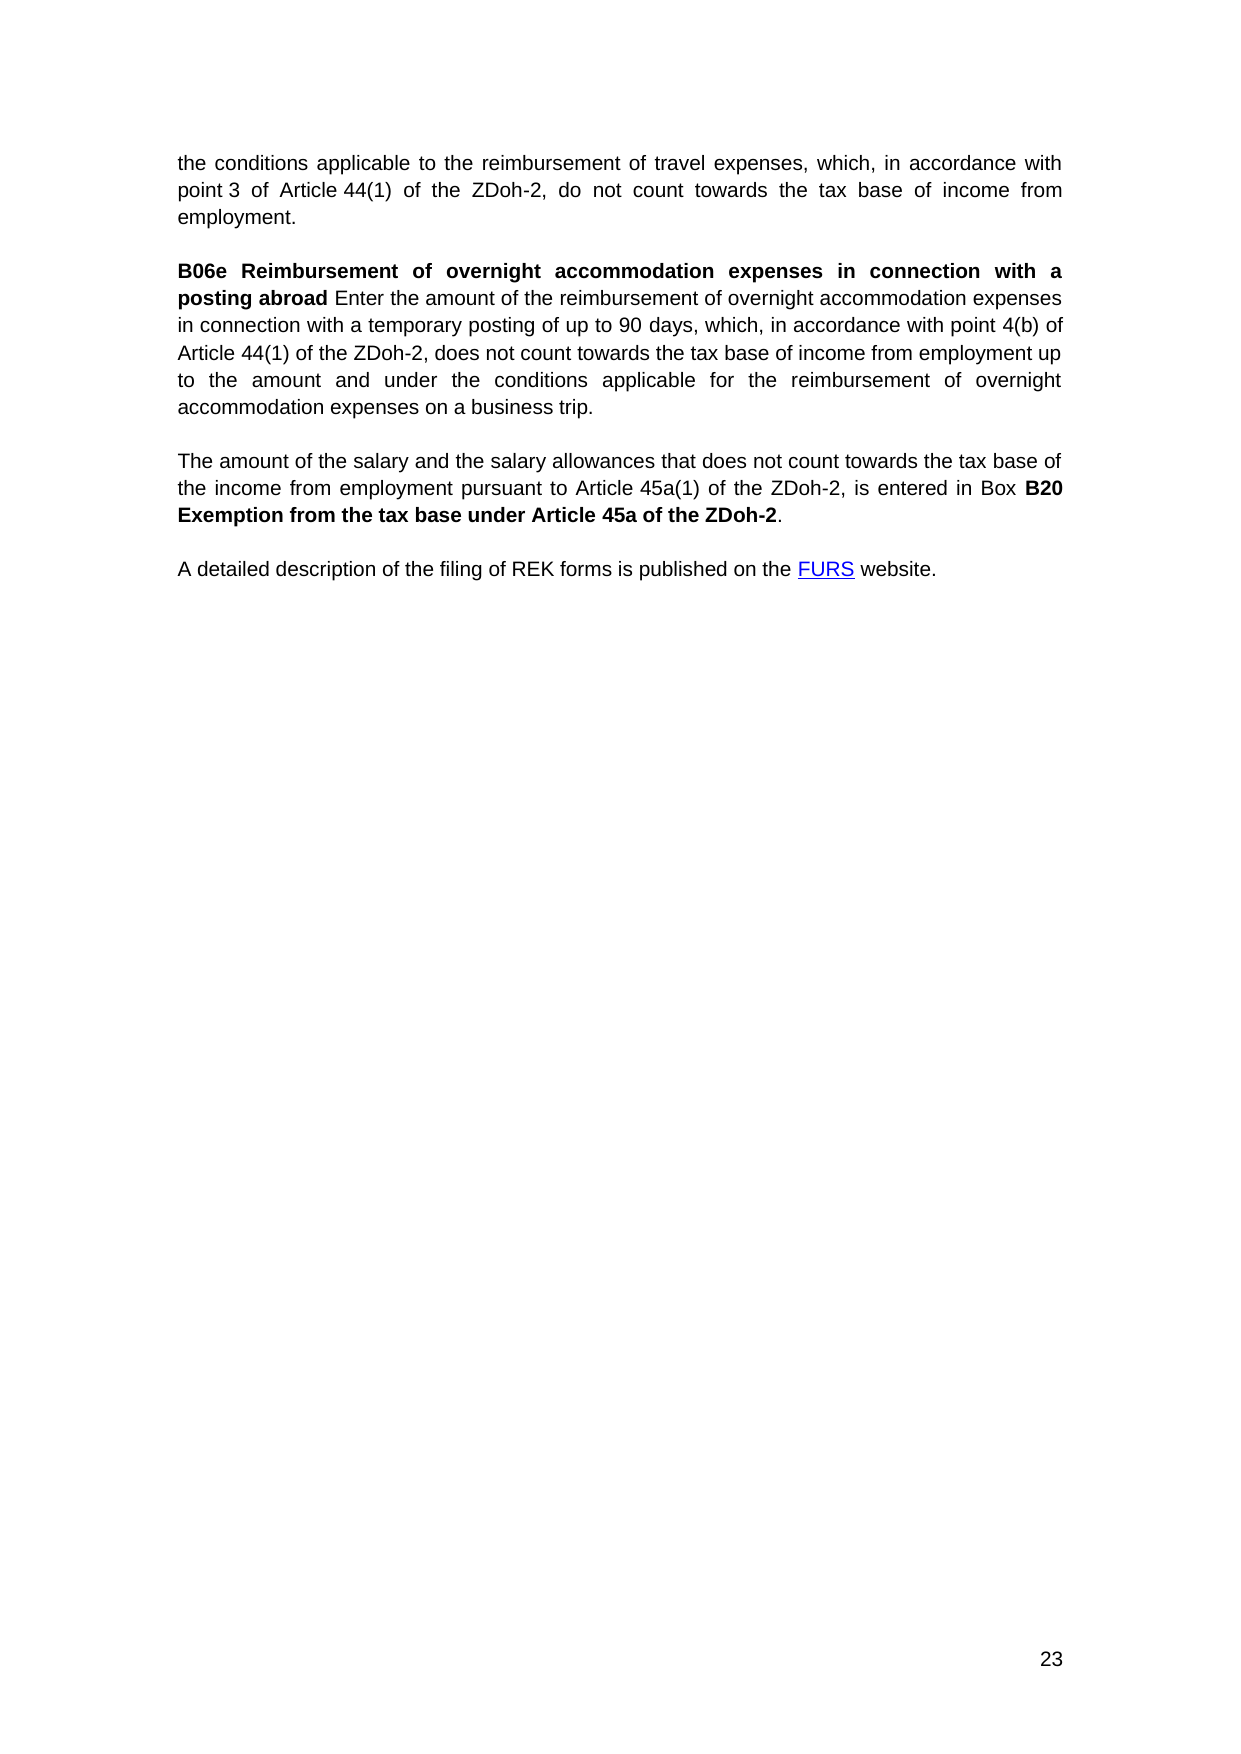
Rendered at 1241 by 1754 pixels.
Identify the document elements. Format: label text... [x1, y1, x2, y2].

text B06e Reimbursement of overnight accommodation expenses in connection with a posting abroad Enter the amount of the reimbursement of overnight accommodation expenses in connection with a temporary posting of up to 90 days, which, in accordance with point 4(b) of Article 44(1) of the ZDoh-2, does not count towards the tax base of income from employment up to the amount and under the conditions applicable for the reimbursement of overnight accommodation expenses on a business trip. [177, 256, 1063, 418]
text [177, 148, 1063, 229]
text The amount of the salary and the salary allowances that does not count towards the tax base of the income from employment pursuant to Article 45a(1) of the ZDoh‑2, is entered in Box B20 Exemption from the tax base under Article 45a of the ZDoh‑2. [177, 446, 1063, 527]
text A detailed description of the filing of REK forms is published on the FURS website. [177, 554, 1063, 581]
